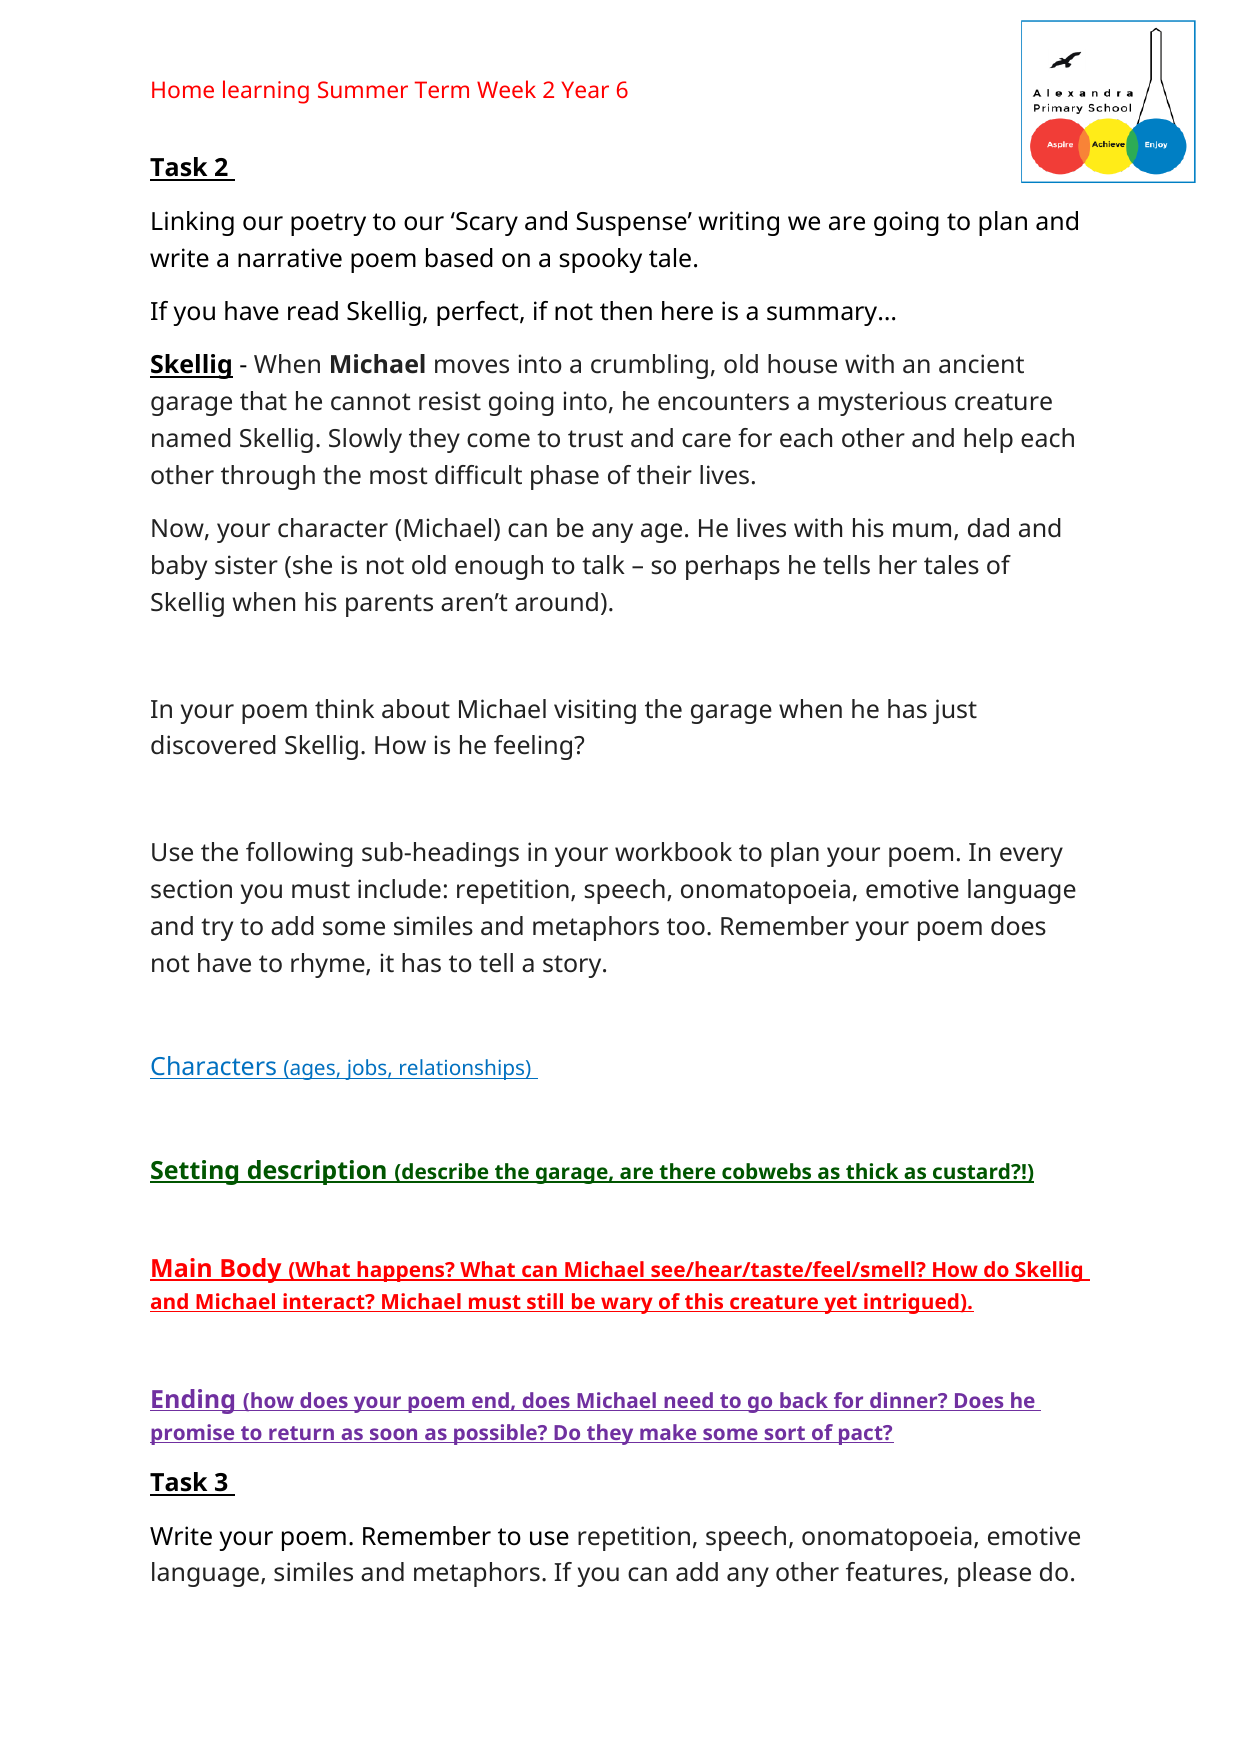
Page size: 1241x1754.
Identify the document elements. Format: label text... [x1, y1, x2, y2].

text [150, 1518, 1090, 1589]
text Now, your character (Michael) can be any age. He lives with his mum, dad and baby sister (she is not old enough to talk – so perhaps he tells her tales of Skellig when his parents aren’t around). [150, 511, 1090, 618]
text Skellig - When Michael moves into a crumbling, old house with an ancient garage that he cannot resist going into, he encounters a mysterious creature named Skellig. Slowly they come to trust and care for each other and help each other through the most difficult phase of their lives. [150, 347, 1090, 491]
text Main Body (What happens? What can Michael see/hear/taste/feel/smell? How do Skellig and Michael interact? Michael must still be wary of this creature yet intrigued). [150, 1281, 1090, 1315]
text Use the following sub-headings in your workbook to plan your poem. In every section you must include: repetition, speech, onomatopoeia, emotive language and try to add some similes and metaphors too. Remember your poem does not have to rhyme, it has to tell a story. [150, 835, 1090, 979]
text Characters (ages, jobs, relationships) [277, 1049, 1090, 1083]
text In your poem think about Michael visiting the garage when he has just discovered Skellig. How is he feeling? [150, 691, 1090, 762]
text Main Body (What happens? What can Michael see/hear/taste/feel/smell? How do Skellig and Michael interact? Michael must still be wary of this creature yet intrigued). [150, 1251, 1090, 1279]
picture [978, 15, 1241, 188]
text If you have read Skellig, perfect, if not then here is a summary… [150, 294, 1090, 328]
text Task 3 [150, 1465, 1090, 1499]
text Setting description (describe the garage, are there cobwebs as thick as custard?!) [150, 1153, 1090, 1187]
text Ending (how does your poem end, does Michael need to go back for dinner? Does he promise to return as soon as possible? Do they make some sort of pact? [150, 1381, 1090, 1446]
text Linking our poetry to our ‘Scary and Suspense’ writing we are going to plan and write a narrative poem based on a spooky tale. [150, 203, 1090, 274]
text Task 2 [150, 150, 1090, 184]
